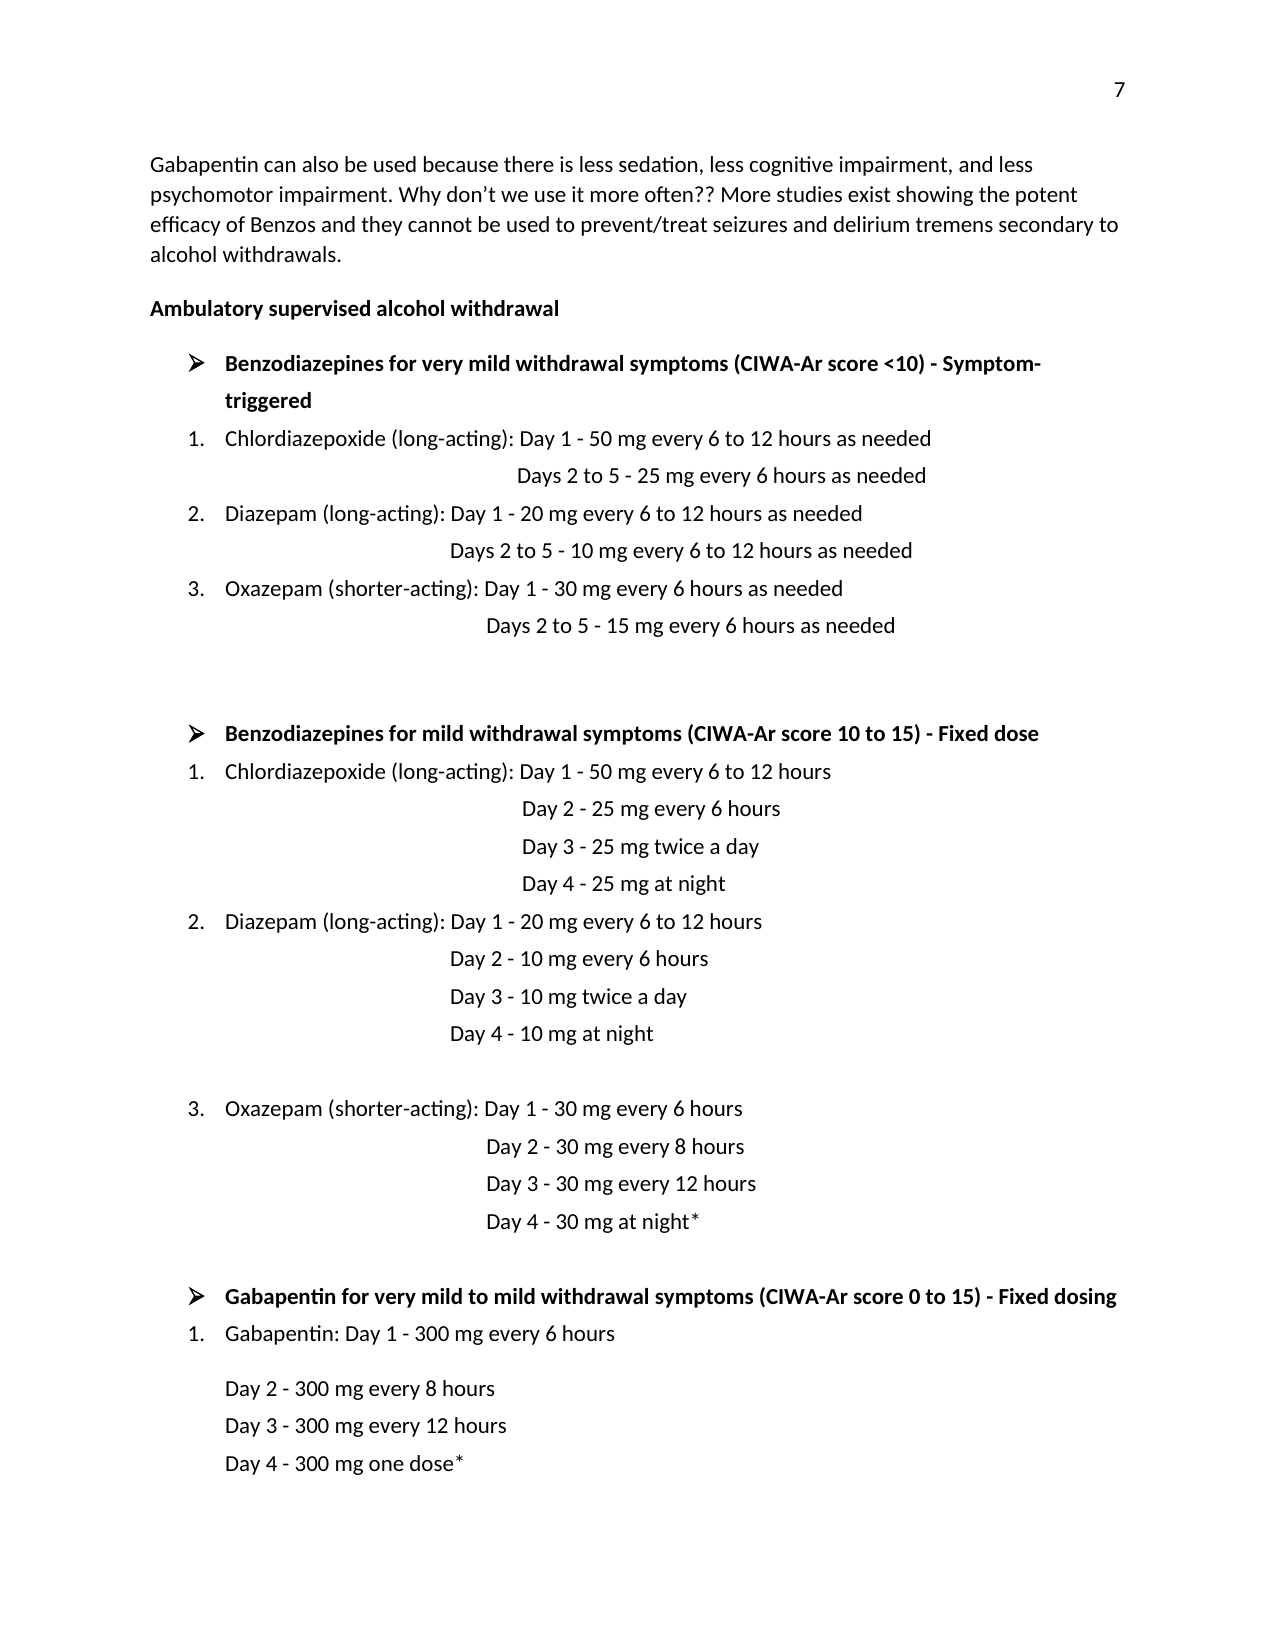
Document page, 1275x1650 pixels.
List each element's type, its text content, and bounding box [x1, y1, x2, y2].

text Day 3 - 300 mg every 12 hours [225, 1402, 1125, 1439]
list Diazepam (long-acting): Day 1 - 20 mg every 6 to 12 hours as needed [187, 489, 1125, 527]
list Benzodiazepines for very mild withdrawal symptoms (CIWA-Ar score <10) - Symptom-triggered [187, 339, 1125, 414]
text Ambulatory supervised alcohol withdrawal [150, 287, 1125, 322]
list Oxazepam (shorter-acting): Day 1 - 30 mg every 6 hours as needed [187, 564, 1125, 602]
list Day 4 - 10 mg at night [375, 1010, 1125, 1047]
list Diazepam (long-acting): Day 1 - 20 mg every 6 to 12 hours [187, 897, 1125, 935]
text Day 4 - 300 mg one dose* [150, 1439, 1125, 1477]
list Chlordiazepoxide (long-acting): Day 1 - 50 mg every 6 to 12 hours [187, 747, 1125, 785]
list Day 4 - 30 mg at night* [450, 1197, 1125, 1235]
list Day 4 - 25 mg at night [450, 860, 1125, 897]
list Day 2 - 10 mg every 6 hours [375, 935, 1125, 972]
list Day 3 - 25 mg twice a day [450, 822, 1125, 860]
list Days 2 to 5 - 15 mg every 6 hours as needed [450, 602, 1125, 639]
list Gabapentin: Day 1 - 300 mg every 6 hours [187, 1310, 1125, 1347]
list Benzodiazepines for mild withdrawal symptoms (CIWA-Ar score 10 to 15) - Fixed dose [187, 710, 1125, 747]
text Day 2 - 300 mg every 8 hours [150, 1364, 1125, 1402]
list Day 3 - 30 mg every 12 hours [450, 1160, 1125, 1197]
list Gabapentin for very mild to mild withdrawal symptoms (CIWA-Ar score 0 to 15) - Fixed dosing [187, 1272, 1125, 1310]
list Day 2 - 25 mg every 6 hours [225, 785, 1125, 822]
list Chlordiazepoxide (long-acting): Day 1 - 50 mg every 6 to 12 hours as needed [187, 414, 1125, 452]
list Day 3 - 10 mg twice a day [375, 972, 1125, 1010]
list Day 2 - 30 mg every 8 hours [450, 1122, 1125, 1160]
list Days 2 to 5 - 25 mg every 6 hours as needed [450, 452, 1125, 489]
list Oxazepam (shorter-acting): Day 1 - 30 mg every 6 hours [187, 1085, 1125, 1122]
text Gabapentin can also be used because there is less sedation, less cognitive impairment, and less psychomotor impairment. Why don’t we use it more often?? More studies exist showing the potent efficacy of Benzos and they cannot be used to prevent/treat seizures and delirium tremens secondary to alcohol withdrawals. [150, 150, 1125, 269]
list Days 2 to 5 - 10 mg every 6 to 12 hours as needed [375, 527, 1125, 564]
